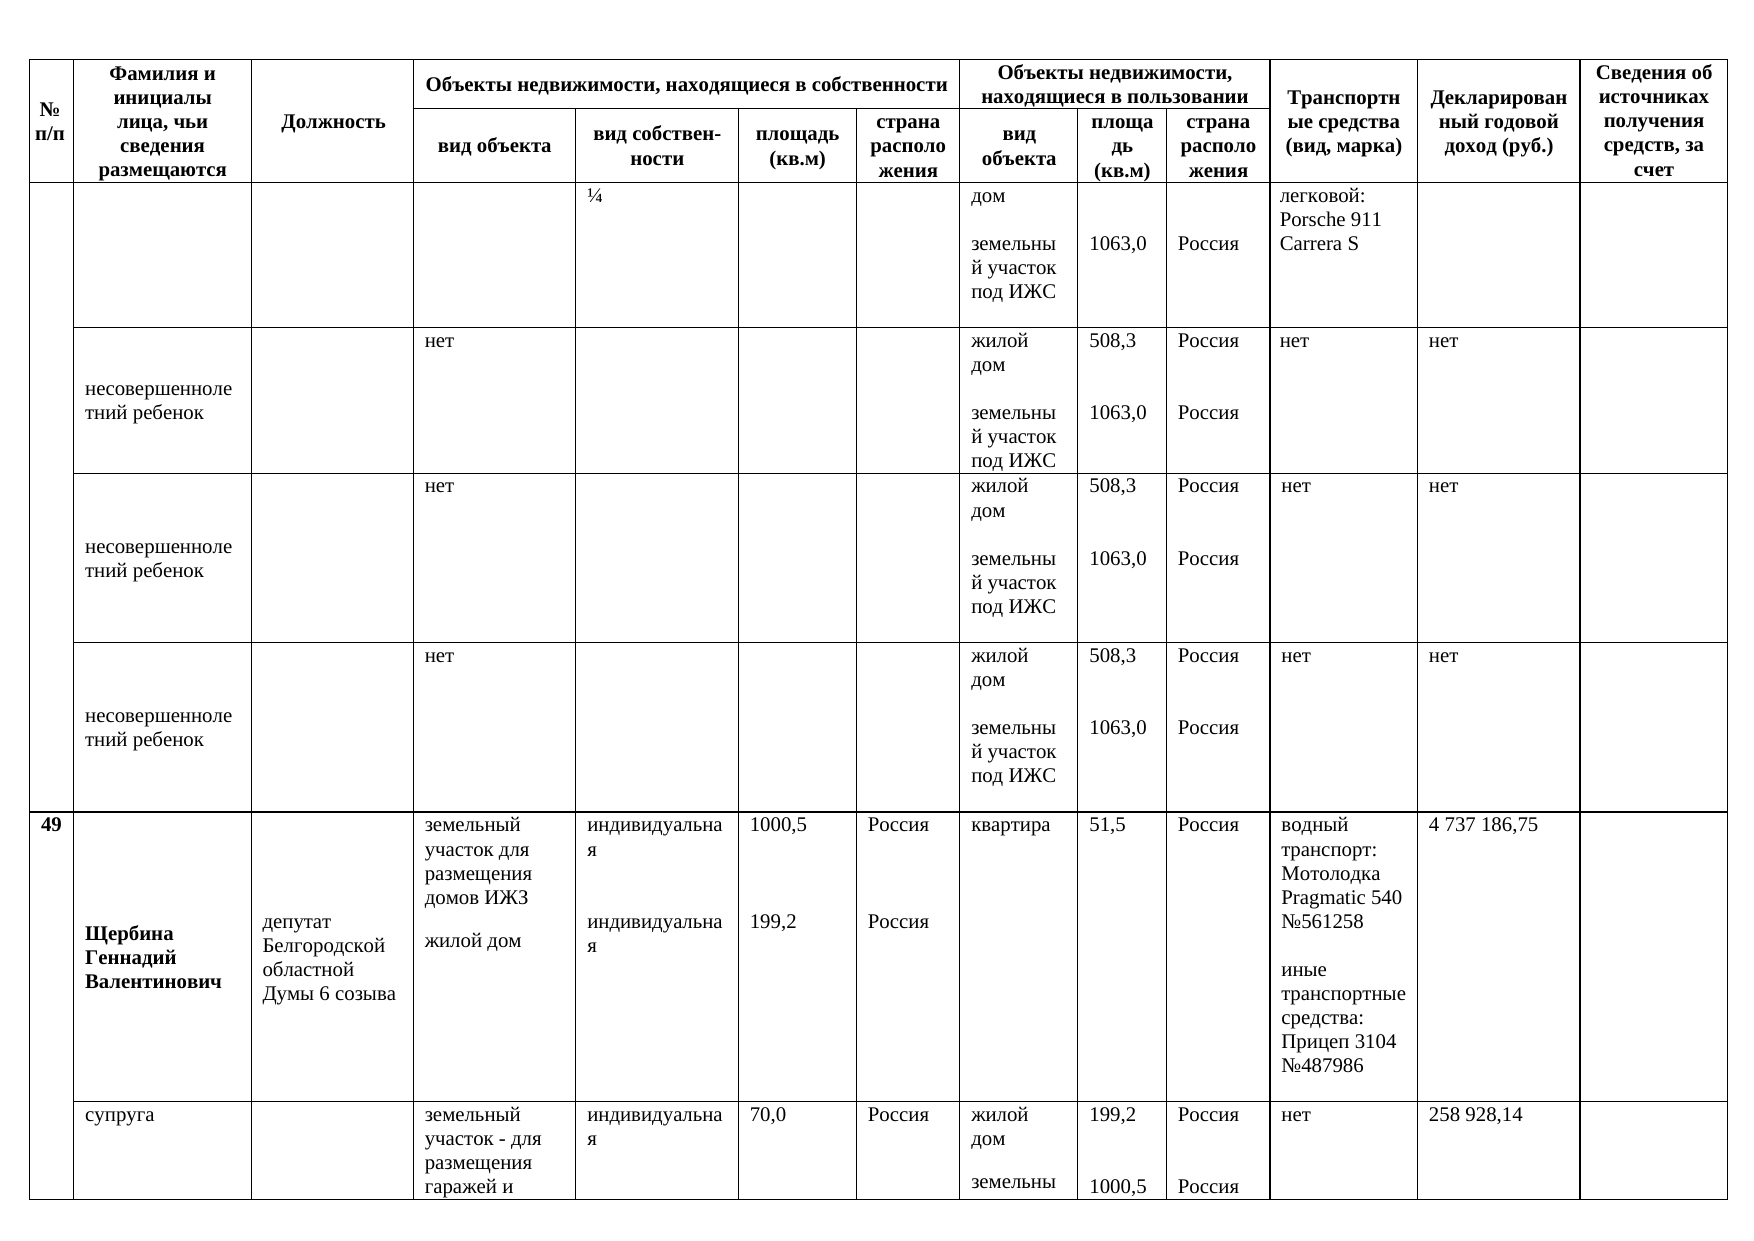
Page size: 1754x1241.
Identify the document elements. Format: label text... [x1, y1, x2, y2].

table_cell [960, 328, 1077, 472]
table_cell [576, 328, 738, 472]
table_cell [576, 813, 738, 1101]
table_header Декларированный годовой доход (руб.) [1418, 60, 1579, 182]
table_cell площадь (кв.м) [1078, 109, 1166, 182]
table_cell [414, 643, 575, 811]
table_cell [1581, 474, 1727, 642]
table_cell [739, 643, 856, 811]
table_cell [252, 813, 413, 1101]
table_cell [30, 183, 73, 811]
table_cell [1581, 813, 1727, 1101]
table_header Объекты недвижимости, находящиеся в пользовании [960, 60, 1269, 108]
table_header Объекты недвижимости, находящиеся в собственности [414, 60, 959, 108]
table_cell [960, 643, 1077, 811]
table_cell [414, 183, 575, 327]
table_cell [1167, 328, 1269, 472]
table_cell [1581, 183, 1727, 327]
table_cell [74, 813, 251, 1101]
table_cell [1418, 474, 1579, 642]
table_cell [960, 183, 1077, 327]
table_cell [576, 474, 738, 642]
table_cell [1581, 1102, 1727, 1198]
table_header № п/п [30, 60, 73, 182]
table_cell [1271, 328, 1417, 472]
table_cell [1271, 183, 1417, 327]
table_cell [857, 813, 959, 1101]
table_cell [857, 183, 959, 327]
table_cell вид собствен-ности [576, 109, 738, 182]
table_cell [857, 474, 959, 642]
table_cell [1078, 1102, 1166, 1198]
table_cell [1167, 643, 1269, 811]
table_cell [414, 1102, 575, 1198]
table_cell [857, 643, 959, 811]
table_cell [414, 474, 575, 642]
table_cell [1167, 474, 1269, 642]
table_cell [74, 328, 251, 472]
table_header Должность [252, 60, 413, 182]
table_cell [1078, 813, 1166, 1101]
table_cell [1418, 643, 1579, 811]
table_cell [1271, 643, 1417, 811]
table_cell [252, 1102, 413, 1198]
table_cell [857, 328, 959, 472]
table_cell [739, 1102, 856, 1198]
table_cell площадь (кв.м) [739, 109, 856, 182]
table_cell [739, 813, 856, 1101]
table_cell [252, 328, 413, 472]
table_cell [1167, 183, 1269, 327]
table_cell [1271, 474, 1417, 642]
table_header Фамилия и инициалы лица, чьи сведения размещаются [74, 60, 251, 182]
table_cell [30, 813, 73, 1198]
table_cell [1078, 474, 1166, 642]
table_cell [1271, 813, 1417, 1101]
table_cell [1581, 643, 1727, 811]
table_cell вид объекта [414, 109, 575, 182]
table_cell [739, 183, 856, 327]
table_cell страна расположения [1167, 109, 1269, 182]
table_cell вид объекта [960, 109, 1077, 182]
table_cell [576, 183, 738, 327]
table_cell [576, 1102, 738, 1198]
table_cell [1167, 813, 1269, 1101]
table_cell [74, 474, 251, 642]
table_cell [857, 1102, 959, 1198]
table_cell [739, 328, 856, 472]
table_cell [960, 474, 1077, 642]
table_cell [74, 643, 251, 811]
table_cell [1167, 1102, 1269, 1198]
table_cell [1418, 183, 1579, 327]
table_header Транспортные средства (вид, марка) [1271, 60, 1417, 182]
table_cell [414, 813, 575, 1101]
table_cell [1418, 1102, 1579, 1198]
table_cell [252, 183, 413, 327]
table_cell страна расположения [857, 109, 959, 182]
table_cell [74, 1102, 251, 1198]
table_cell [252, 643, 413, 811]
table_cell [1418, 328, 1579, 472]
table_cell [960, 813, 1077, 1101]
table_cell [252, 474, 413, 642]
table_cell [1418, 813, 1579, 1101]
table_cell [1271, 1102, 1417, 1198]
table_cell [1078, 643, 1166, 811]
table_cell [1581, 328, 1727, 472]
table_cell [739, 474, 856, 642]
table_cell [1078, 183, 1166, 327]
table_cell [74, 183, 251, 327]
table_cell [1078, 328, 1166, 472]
table_header Сведения об источниках получения средств, за счет которых совершена сделка (вид приобретенного имущества, источники) [1581, 60, 1727, 182]
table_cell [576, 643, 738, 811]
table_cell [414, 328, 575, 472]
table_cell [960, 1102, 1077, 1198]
